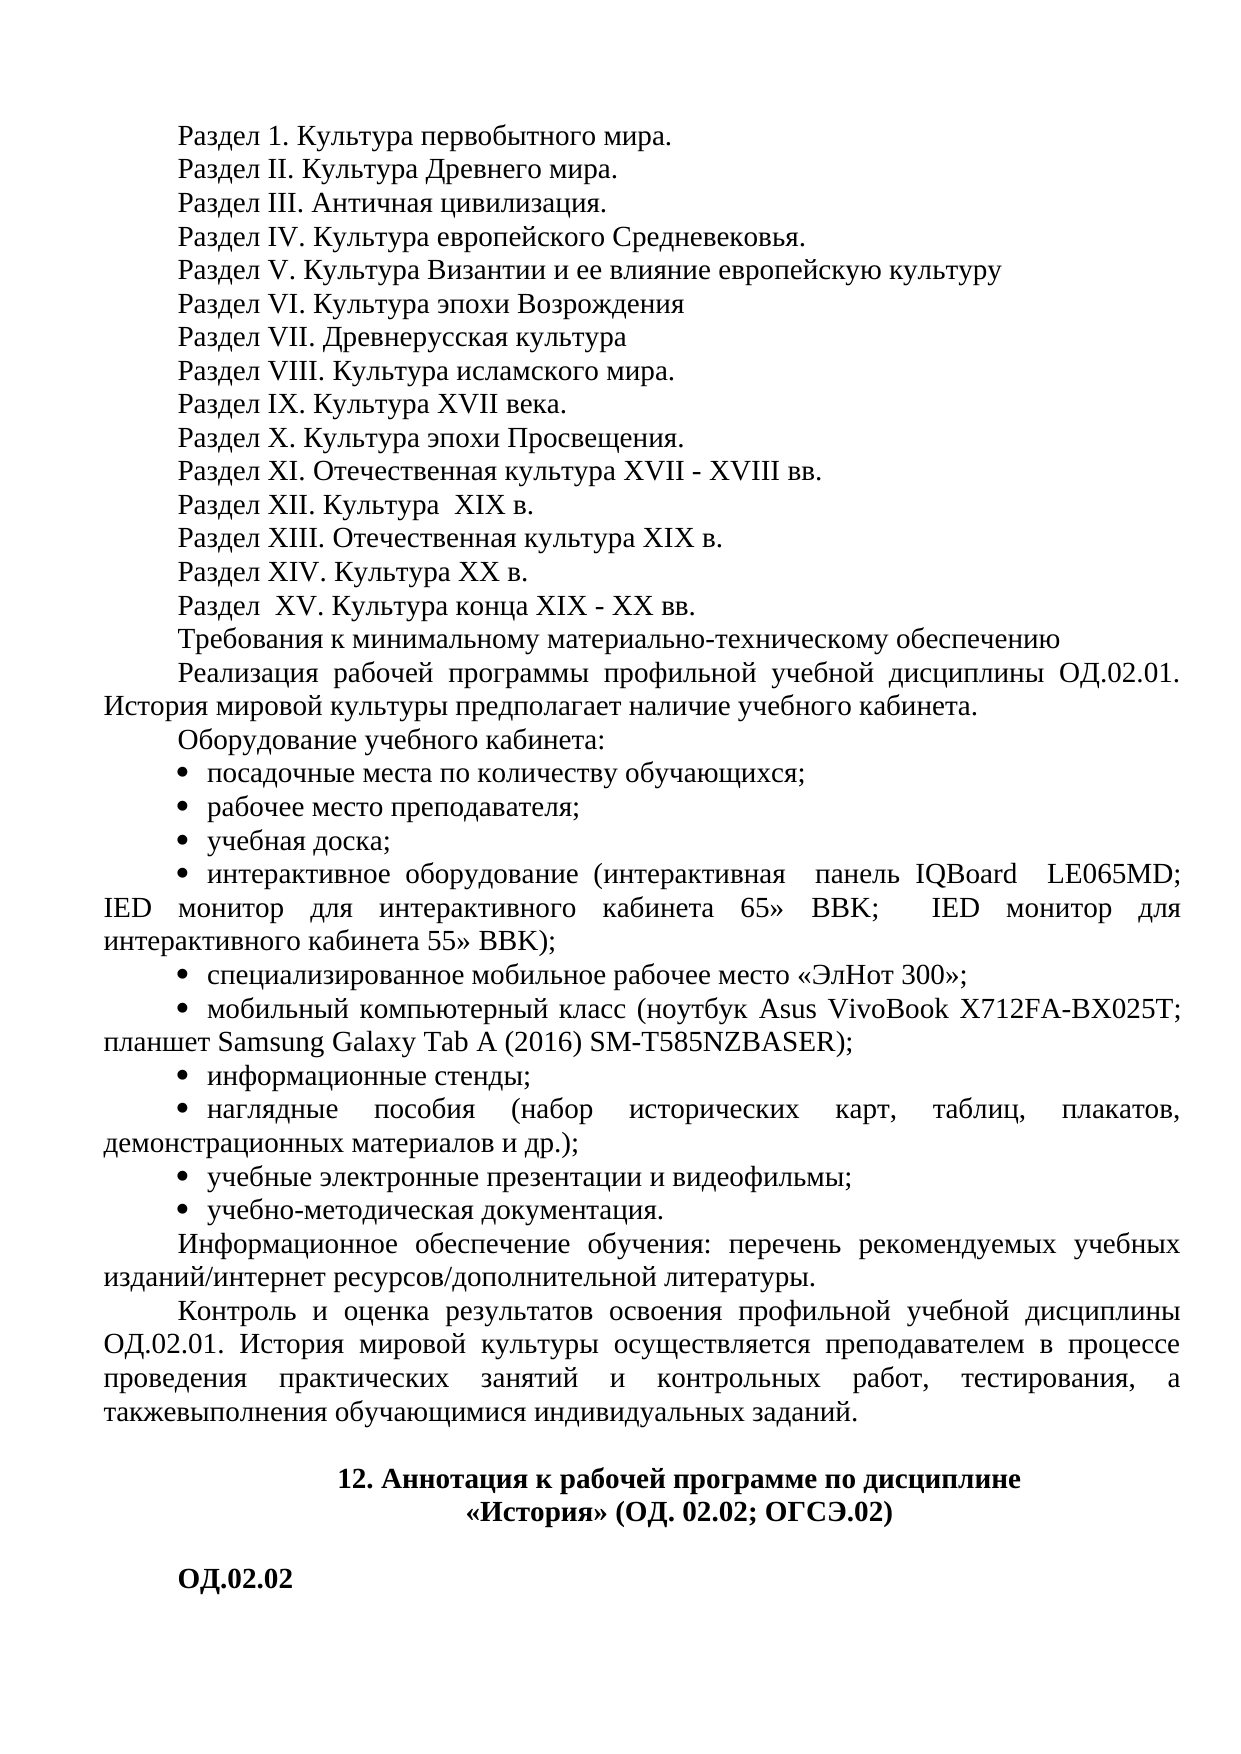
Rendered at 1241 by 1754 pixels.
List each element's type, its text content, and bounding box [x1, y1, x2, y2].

text Раздел IV. Культура европейского Средневековья. [103, 219, 1181, 252]
list интерактивное оборудование (интерактивная панель IQBoard LE065MD; IED монитор для интерактивного кабинета 65» BBK; IED монитор для интерактивного кабинета 55» BBK); [103, 856, 1181, 957]
text Раздел XIV. Культура XX в. [103, 554, 1181, 588]
text Раздел XV. Культура конца XIX - XX вв. [103, 588, 1181, 621]
text Раздел XIII. Отечественная культура XIX в. [103, 521, 1181, 554]
list учебно-методическая документация. [103, 1192, 1181, 1226]
list специализированное мобильное рабочее место «ЭлНот 300»; [103, 957, 1181, 991]
text Реализация рабочей программы профильной учебной дисциплины ОД.02.01. История мировой культуры предполагает наличие учебного кабинета. [103, 655, 1181, 722]
text Раздел X. Культура эпохи Просвещения. [103, 420, 1181, 453]
list мобильный компьютерный класс (ноутбук Asus VivoBook X712FA-BX025T; планшет Samsung Galaxy Tab A (2016) SM-T585NZBASER); [103, 991, 1181, 1058]
text Раздел III. Античная цивилизация. [103, 185, 1181, 219]
text Раздел VII. Древнерусская культура [103, 319, 1181, 353]
list посадочные места по количеству обучающихся; [103, 755, 1181, 789]
text Раздел II. Культура Древнего мира. [103, 152, 1181, 185]
text Информационное обеспечение обучения: перечень рекомендуемых учебных изданий/интернет ресурсов/дополнительной литературы. [103, 1226, 1181, 1293]
text Раздел 1. Культура первобытного мира. [103, 118, 1181, 152]
text Оборудование учебного кабинета: [103, 722, 1181, 755]
text Требования к минимальному материально-техническому обеспечению [103, 621, 1181, 655]
text «История» (ОД. 02.02; ОГСЭ.02) [103, 1494, 1181, 1528]
text ОД.02.02 [103, 1561, 1181, 1595]
text Контроль и оценка результатов освоения профильной учебной дисциплины ОД.02.01. История мировой культуры осуществляется преподавателем в процессе проведения практических занятий и контрольных работ, тестирования, а такжевыполнения обучающимися индивидуальных заданий. [103, 1293, 1181, 1427]
list наглядные пособия (набор исторических карт, таблиц, плакатов, демонстрационных материалов и др.); [103, 1092, 1181, 1159]
list рабочее место преподавателя; [103, 789, 1181, 823]
text Раздел VI. Культура эпохи Возрождения [103, 286, 1181, 319]
text 12. Аннотация к рабочей программе по дисциплине [103, 1461, 1181, 1494]
text Раздел XII. Культура XIX в. [103, 487, 1181, 521]
list учебная доска; [103, 823, 1181, 856]
text Раздел XI. Отечественная культура XVII - XVIII вв. [103, 453, 1181, 487]
list информационные стенды; [103, 1058, 1181, 1092]
list учебные электронные презентации и видеофильмы; [103, 1159, 1181, 1192]
text Раздел V. Культура Византии и ее влияние европейскую культуру [103, 252, 1181, 286]
text Раздел IX. Культура XVII века. [103, 386, 1181, 420]
text Раздел VIII. Культура исламского мира. [103, 353, 1181, 386]
